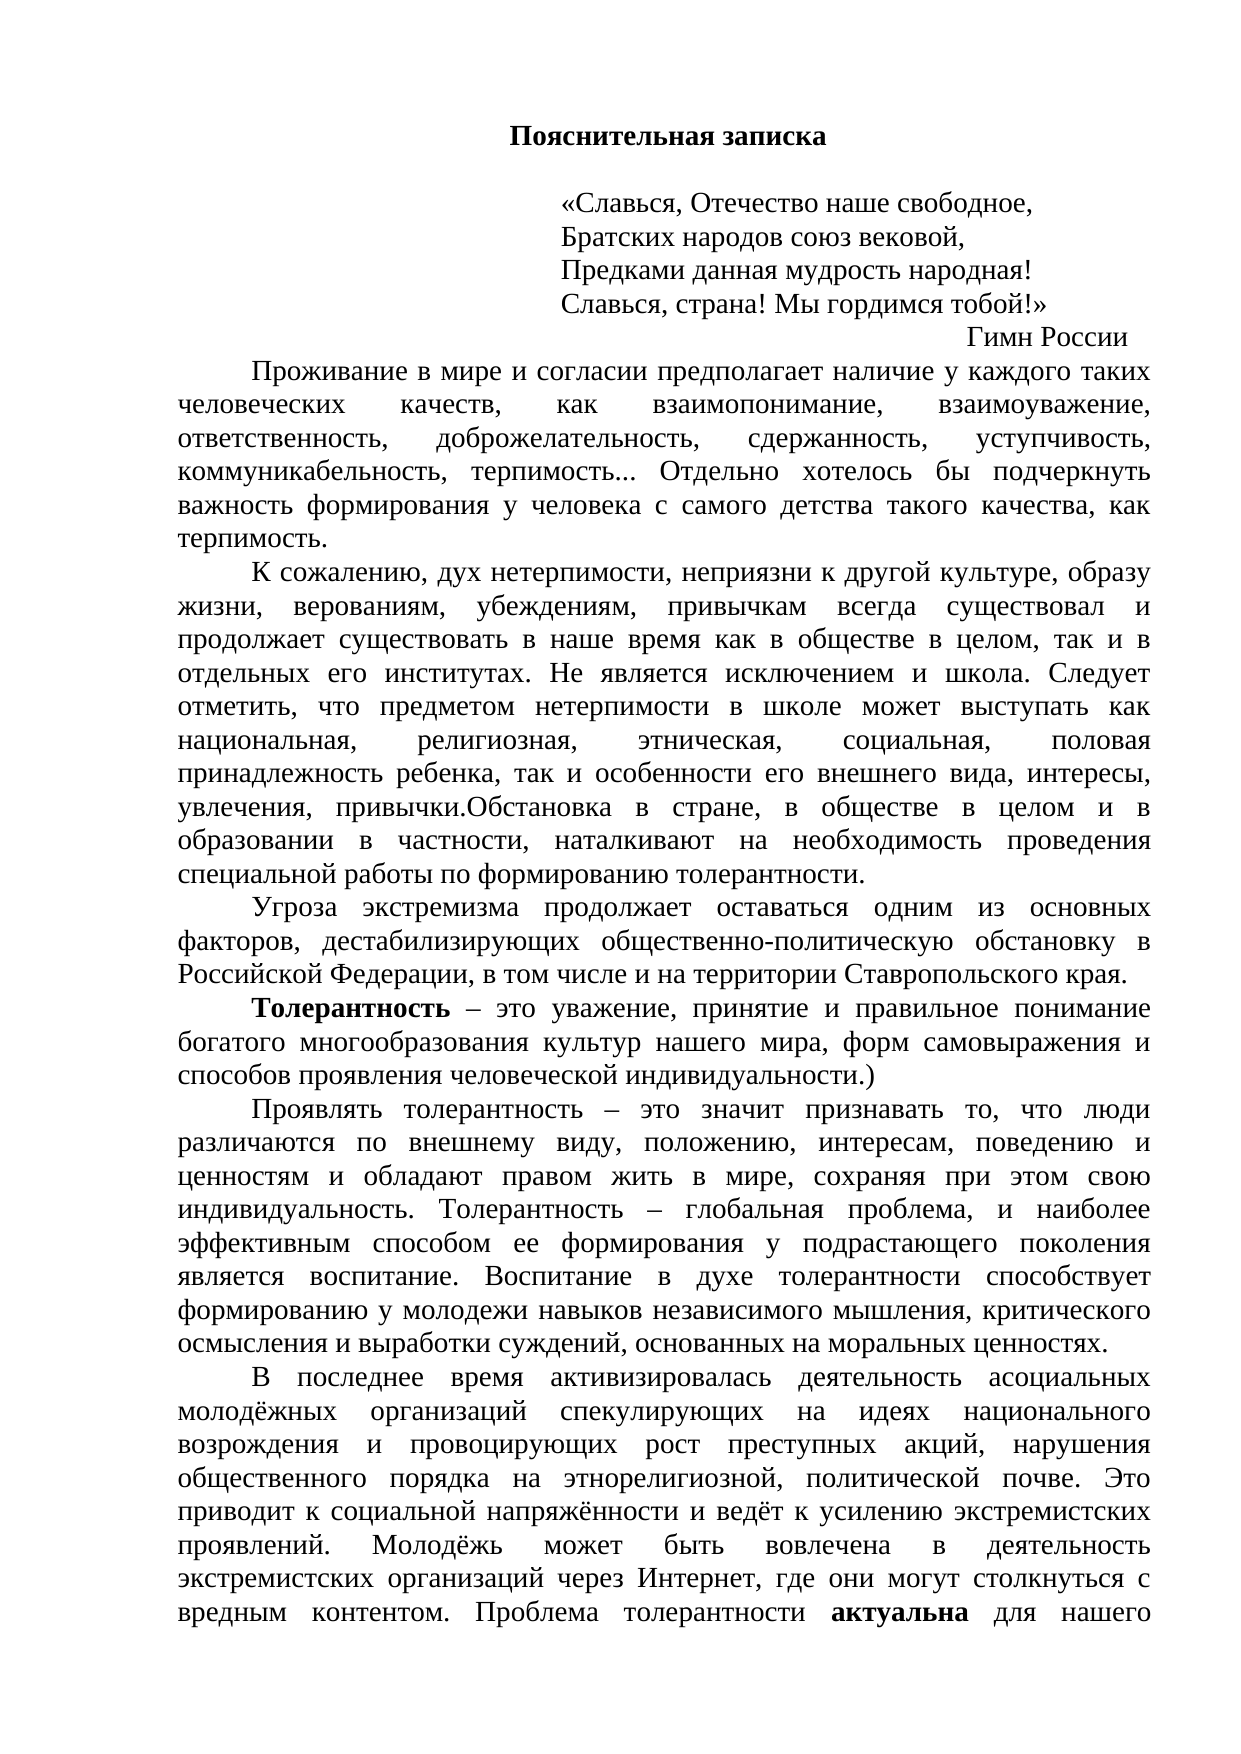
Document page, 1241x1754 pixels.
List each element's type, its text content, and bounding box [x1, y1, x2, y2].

text К сожалению, дух нетерпимости, неприязни к другой культуре, образу жизни, верованиям, убеждениям, привычкам всегда существовал и продолжает существовать в наше время как в обществе в целом, так и в отдельных его институтах. Не является исключением и школа. Следует отметить, что предметом нетерпимости в школе может выступать как национальная, религиозная, этническая, социальная, половая принадлежность ребенка, так и особенности его внешнего вида, интересы, увлечения, привычки.Обстановка в стране, в обществе в целом и в образовании в частности, наталкивают на необходимость проведения специальной работы по формированию толерантности. [177, 554, 1152, 889]
table_header «Славься, Отечество наше свободное, Братских народов союз вековой, Предками данная мудрость народная! Славься, страна! Мы гордимся тобой!» Гимн России [549, 185, 1139, 353]
text Угроза экстремизма продолжает оставаться одним из основных факторов, дестабилизирующих общественно-политическую обстановку в Российской Федерации, в том числе и на территории Ставропольского края. [177, 889, 1152, 990]
text Пояснительная записка [177, 118, 1152, 152]
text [177, 1359, 1152, 1627]
text Проживание в мире и согласии предполагает наличие у каждого таких человеческих качеств, как взаимопонимание, взаимоуважение, ответственность, доброжелательность, сдержанность, уступчивость, коммуникабельность, терпимость... Отдельно хотелось бы подчеркнуть важность формирования у человека с самого детства такого качества, как терпимость. [177, 353, 1152, 554]
text Толерантность – это уважение, принятие и правильное понимание богатого многообразования культур нашего мира, форм самовыражения и способов проявления человеческой индивидуальности.) [177, 990, 1152, 1091]
text Проявлять толерантность – это значит признавать то, что люди различаются по внешнему виду, положению, интересам, поведению и ценностям и обладают правом жить в мире, сохраняя при этом свою индивидуальность. Толерантность – глобальная проблема, и наиболее эффективным способом ее формирования у подрастающего поколения является воспитание. Воспитание в духе толерантности способствует формированию у молодежи навыков независимого мышления, критического осмысления и выработки суждений, основанных на моральных ценностях. [177, 1091, 1152, 1359]
